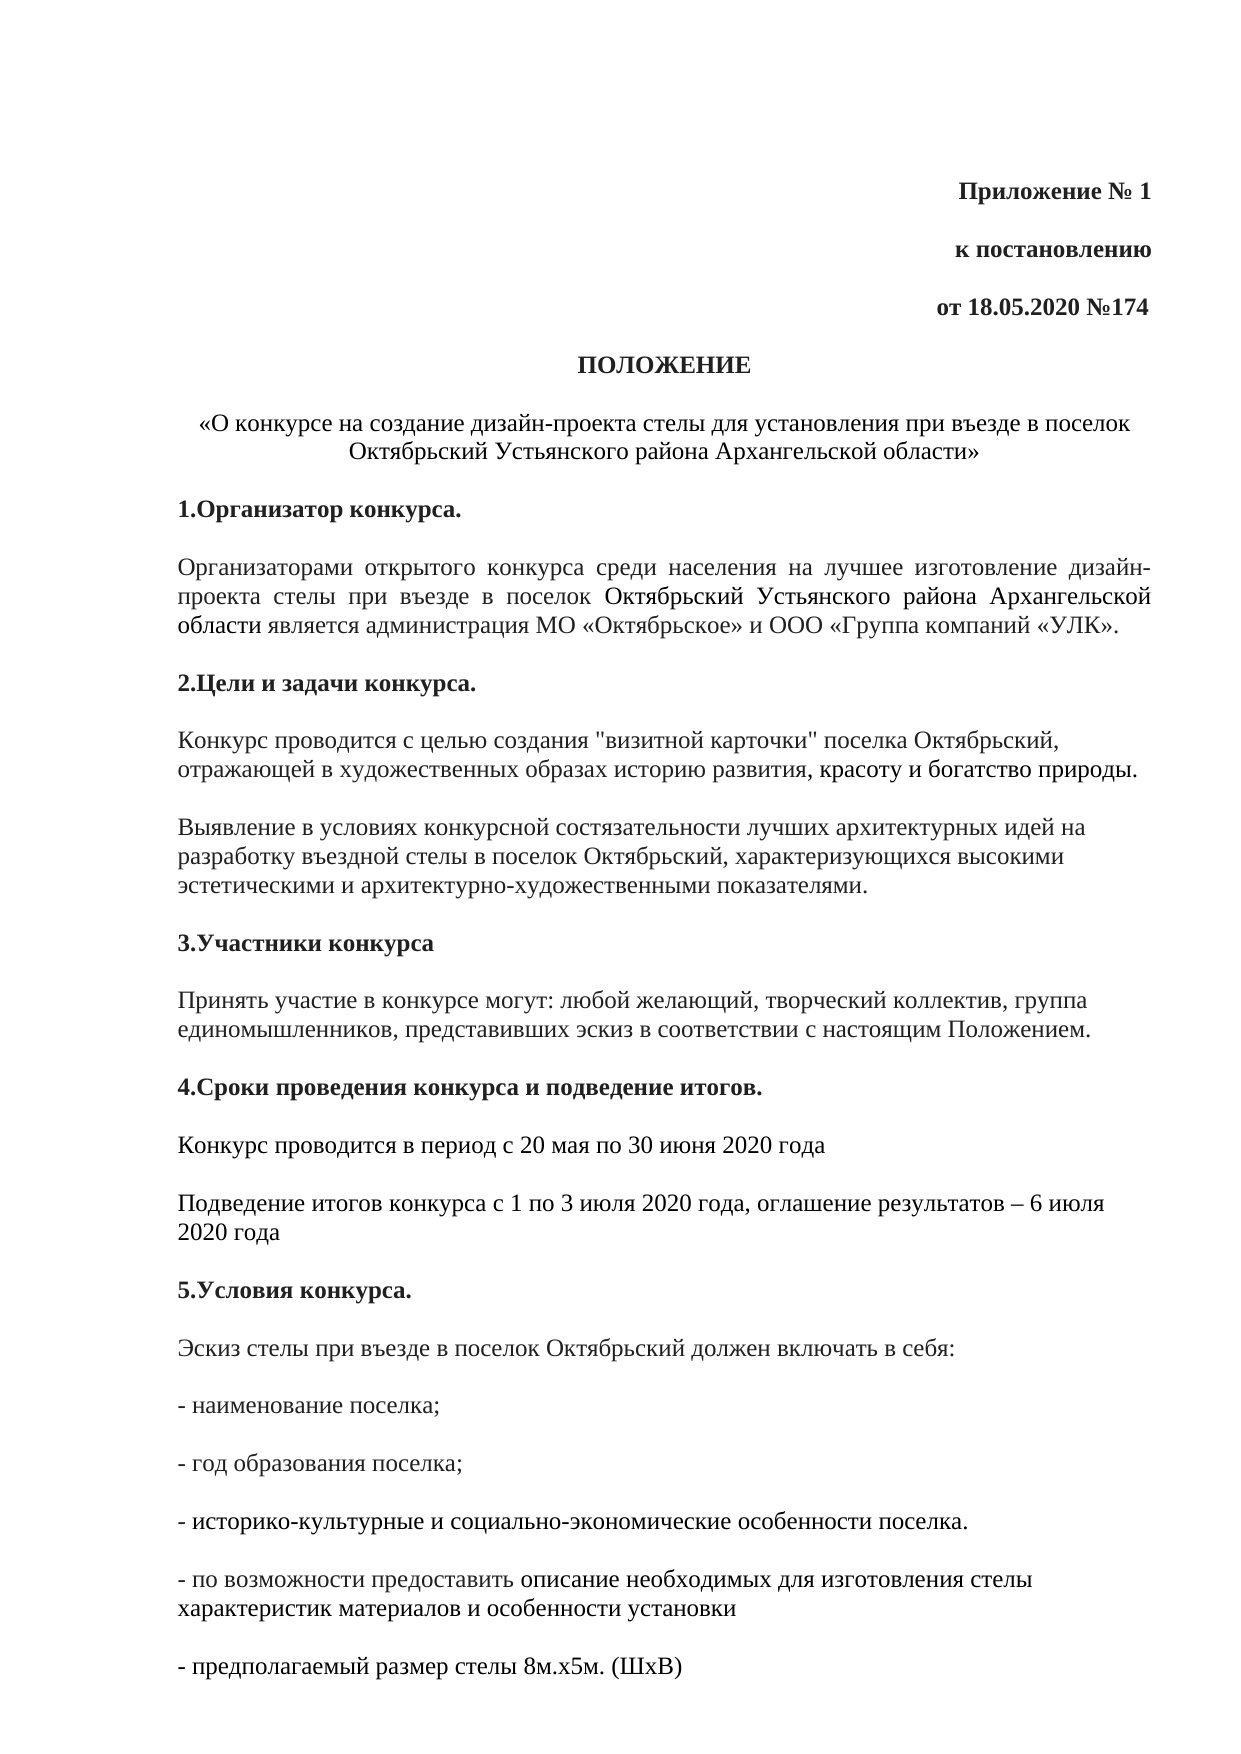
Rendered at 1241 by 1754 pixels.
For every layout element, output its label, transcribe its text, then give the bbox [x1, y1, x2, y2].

text Принять участие в конкурсе могут: любой желающий, творческий коллектив, группа единомышленников, представивших эскиз в соответствии с настоящим Положением. [177, 986, 1152, 1043]
text 4.Сроки проведения конкурса и подведение итогов. [177, 1072, 1152, 1101]
text Приложение № 1 [177, 176, 1152, 205]
text Эскиз стелы при въезде в поселок Октябрьский должен включать в себя: [177, 1333, 1152, 1361]
text Выявление в условиях конкурсной состязательности лучших архитектурных идей на разработку въездной стелы в поселок Октябрьский, характеризующихся высокими эстетическими и архитектурно-художественными показателями. [177, 812, 1152, 898]
text от 18.05.2020 №174 [177, 292, 1152, 321]
text - по возможности предоставить описание необходимых для изготовления стелы характеристик материалов и особенности установки [177, 1564, 1152, 1622]
text 2.Цели и задачи конкурса. [177, 668, 1152, 696]
text «О конкурсе на создание дизайн-проекта стелы для установления при въезде в поселок Октябрьский Устьянского района Архангельской области» [177, 408, 1152, 465]
text Подведение итогов конкурса с 1 по 3 июля 2020 года, оглашение результатов – 6 июля 2020 года [177, 1188, 1152, 1246]
text ПОЛОЖЕНИЕ [177, 350, 1152, 378]
text - предполагаемый размер стелы 8м.х5м. (ШхВ) [177, 1651, 1152, 1680]
text Конкурс проводится с целью создания "визитной карточки" поселка Октябрьский, отражающей в художественных образах историю развития, красоту и богатство природы. [177, 726, 1152, 783]
text Организаторами открытого конкурса среди населения на лучшее изготовление дизайн-проекта стелы при въезде в поселок Октябрьский Устьянского района Архангельской области является администрация МО «Октябрьское» и ООО «Группа компаний «УЛК». [177, 552, 1152, 638]
text 5.Условия конкурса. [177, 1275, 1152, 1303]
text - наименование поселка; [177, 1391, 1152, 1419]
text 3.Участники конкурса [177, 928, 1152, 956]
text к постановлению [177, 234, 1152, 263]
text Конкурс проводится в период с 20 мая по 30 июня 2020 года [177, 1130, 1152, 1159]
text - год образования поселка; [177, 1448, 1152, 1477]
text - историко-культурные и социально-экономические особенности поселка. [177, 1506, 1152, 1535]
text 1.Организатор конкурса. [177, 494, 1152, 523]
